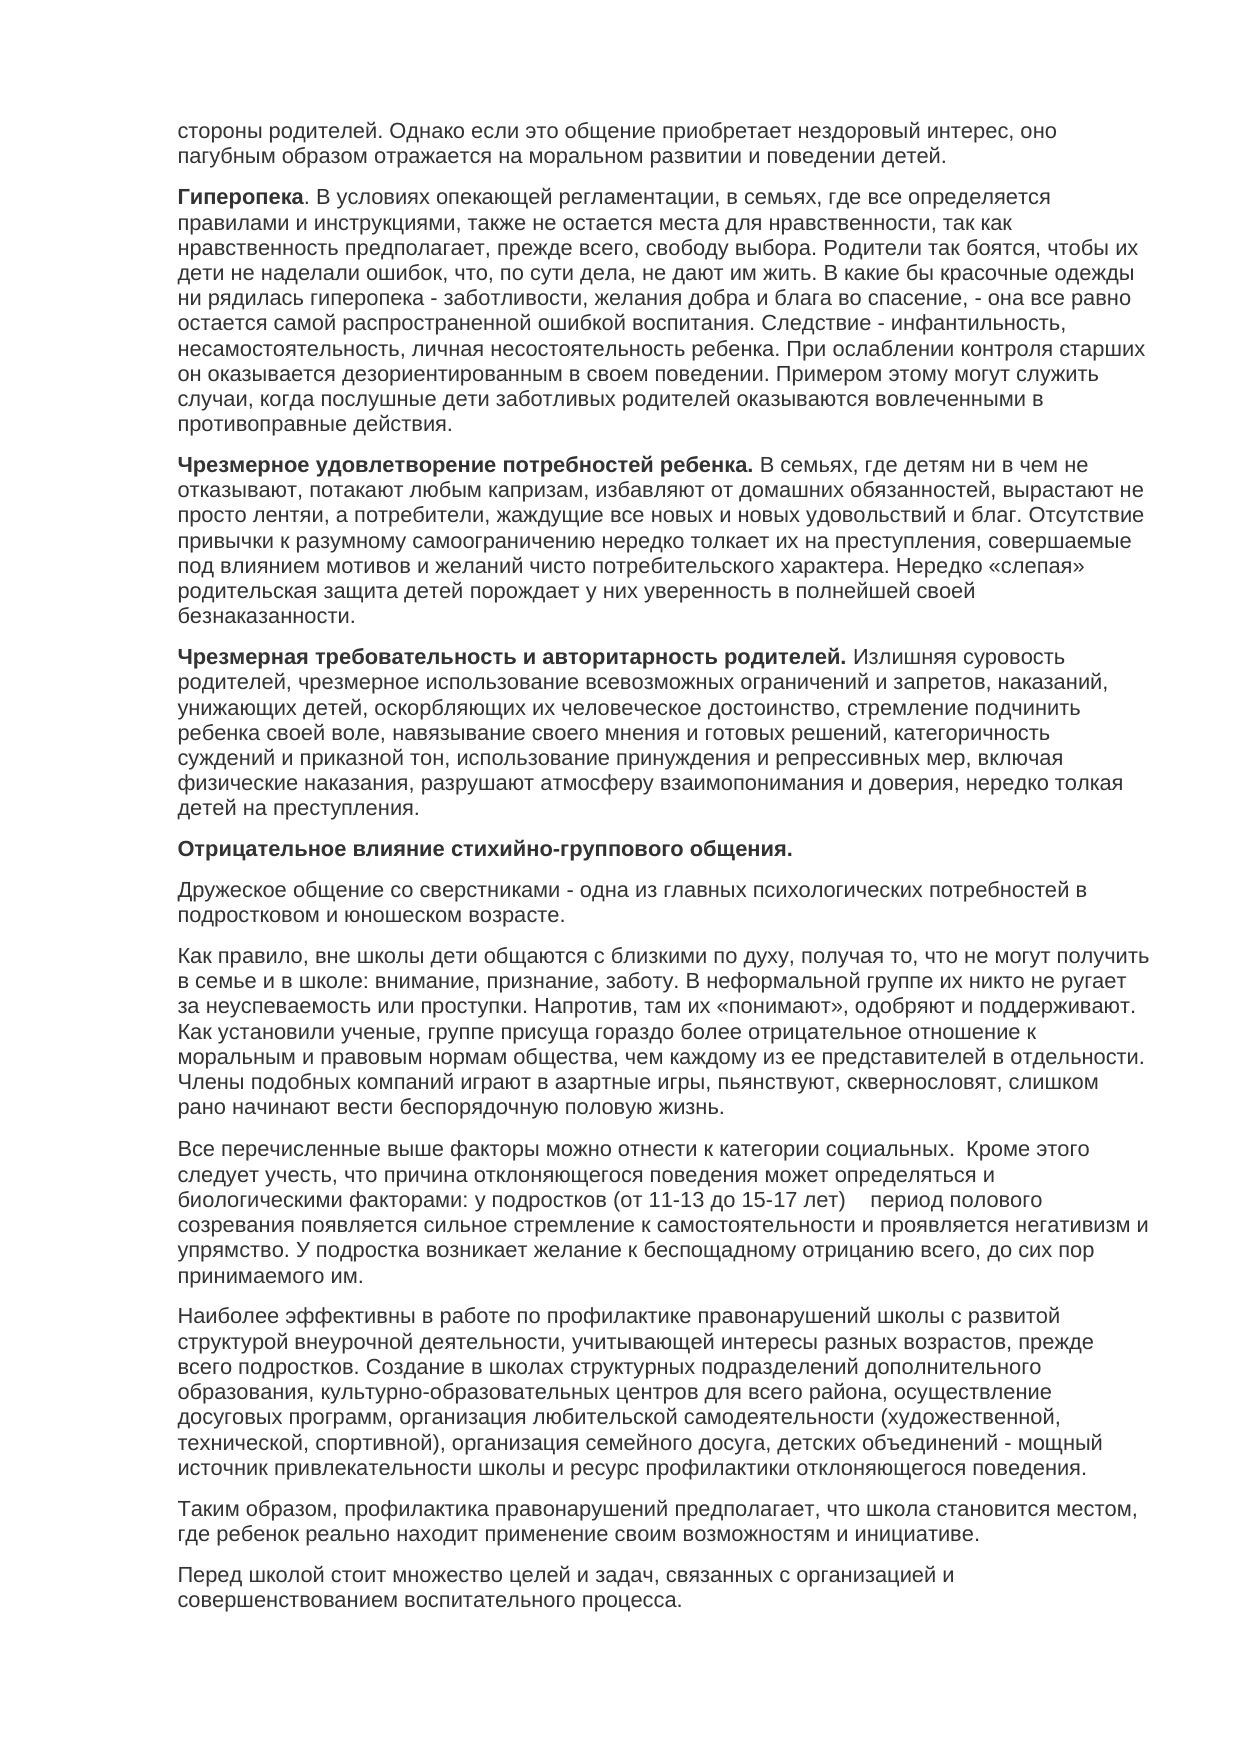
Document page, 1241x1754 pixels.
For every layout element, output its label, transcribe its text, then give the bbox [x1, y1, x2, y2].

text Как правило, вне школы дети общаются с близкими по духу, получая то, что не могут получить в семье и в школе: внимание, признание, заботу. В неформальной группе их никто не ругает за неуспеваемость или проступки. Напротив, там их «понимают», одобряют и поддерживают. Как установили ученые, группе присуща гораздо более отрицательное отношение к моральным и правовым нормам общества, чем каждому из ее представителей в отдельности. Члены подобных компаний играют в азартные игры, пьянствуют, сквернословят, слишком рано начинают вести беспорядочную половую жизнь. [177, 943, 1152, 1119]
text Дружеское общение со сверстниками - одна из главных психологических потребностей в подростковом и юношеском возрасте. [177, 877, 1152, 927]
text Отрицательное влияние стихийно-группового общения. [177, 836, 1152, 861]
text Чрезмерная требовательность и авторитарность родителей. Излишняя суровость родителей, чрезмерное использование всевозможных ограничений и запретов, наказаний, унижающих детей, оскорбляющих их человеческое достоинство, стремление подчинить ребенка своей воле, навязывание своего мнения и готовых решений, категоричность суждений и приказной тон, использование принуждения и репрессивных мер, включая физические наказания, разрушают атмосферу взаимопонимания и доверия, нередко толкая детей на преступления. [177, 644, 1152, 820]
text Чрезмерное удовлетворение потребностей ребенка. В семьях, где детям ни в чем не отказывают, потакают любым капризам, избавляют от домашних обязанностей, вырастают не просто лентяи, а потребители, жаждущие все новых и новых удовольствий и благ. Отсутствие привычки к разумному самоограничению нередко толкает их на преступления, совершаемые под влиянием мотивов и желаний чисто потребительского характера. Нередко «слепая» родительская защита детей порождает у них уверенность в полнейшей своей безнаказанности. [177, 452, 1152, 628]
text Наиболее эффективны в работе по профилактике правонарушений школы с развитой структурой внеурочной деятельности, учитывающей интересы разных возрастов, прежде всего подростков. Создание в школах структурных подразделений дополнительного образования, культурно-образовательных центров для всего района, осуществление досуговых программ, организация любительской самодеятельности (художественной, технической, спортивной), организация семейного досуга, детских объединений - мощный источник привлекательности школы и ресурс профилактики отклоняющегося поведения. [177, 1303, 1152, 1480]
text Перед школой стоит множество целей и задач, связанных с организацией и совершенствованием воспитательного процесса. [177, 1561, 1152, 1612]
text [177, 118, 1152, 168]
text Гиперопека. В условиях опекающей регламентации, в семьях, где все определяется правилами и инструкциями, также не остается места для нравственности, так как нравственность предполагает, прежде всего, свободу выбора. Родители так боятся, чтобы их дети не наделали ошибок, что, по сути дела, не дают им жить. В какие бы красочные одежды ни рядилась гиперопека - заботливости, желания добра и блага во спасение, - она все равно остается самой распространенной ошибкой воспитания. Следствие - инфантильность, несамостоятельность, личная несостоятельность ребенка. При ослаблении контроля старших он оказывается дезориентированным в своем поведении. Примером этому могут служить случаи, когда послушные дети заботливых родителей оказываются вовлеченными в противоправные действия. [177, 184, 1152, 436]
text Таким образом, профилактика правонарушений предполагает, что школа становится местом, где ребенок реально находит применение своим возможностям и инициативе. [177, 1495, 1152, 1546]
text Все перечисленные выше факторы можно отнести к категории социальных. Кроме этого следует учесть, что причина отклоняющегося поведения может определяться и биологическими факторами: у подростков (от 11-13 до 15-17 лет) период полового созревания появляется сильное стремление к самостоятельности и проявляется негативизм и упрямство. У подростка возникает желание к беспощадному отрицанию всего, до сих пор принимаемого им. [177, 1135, 1152, 1288]
